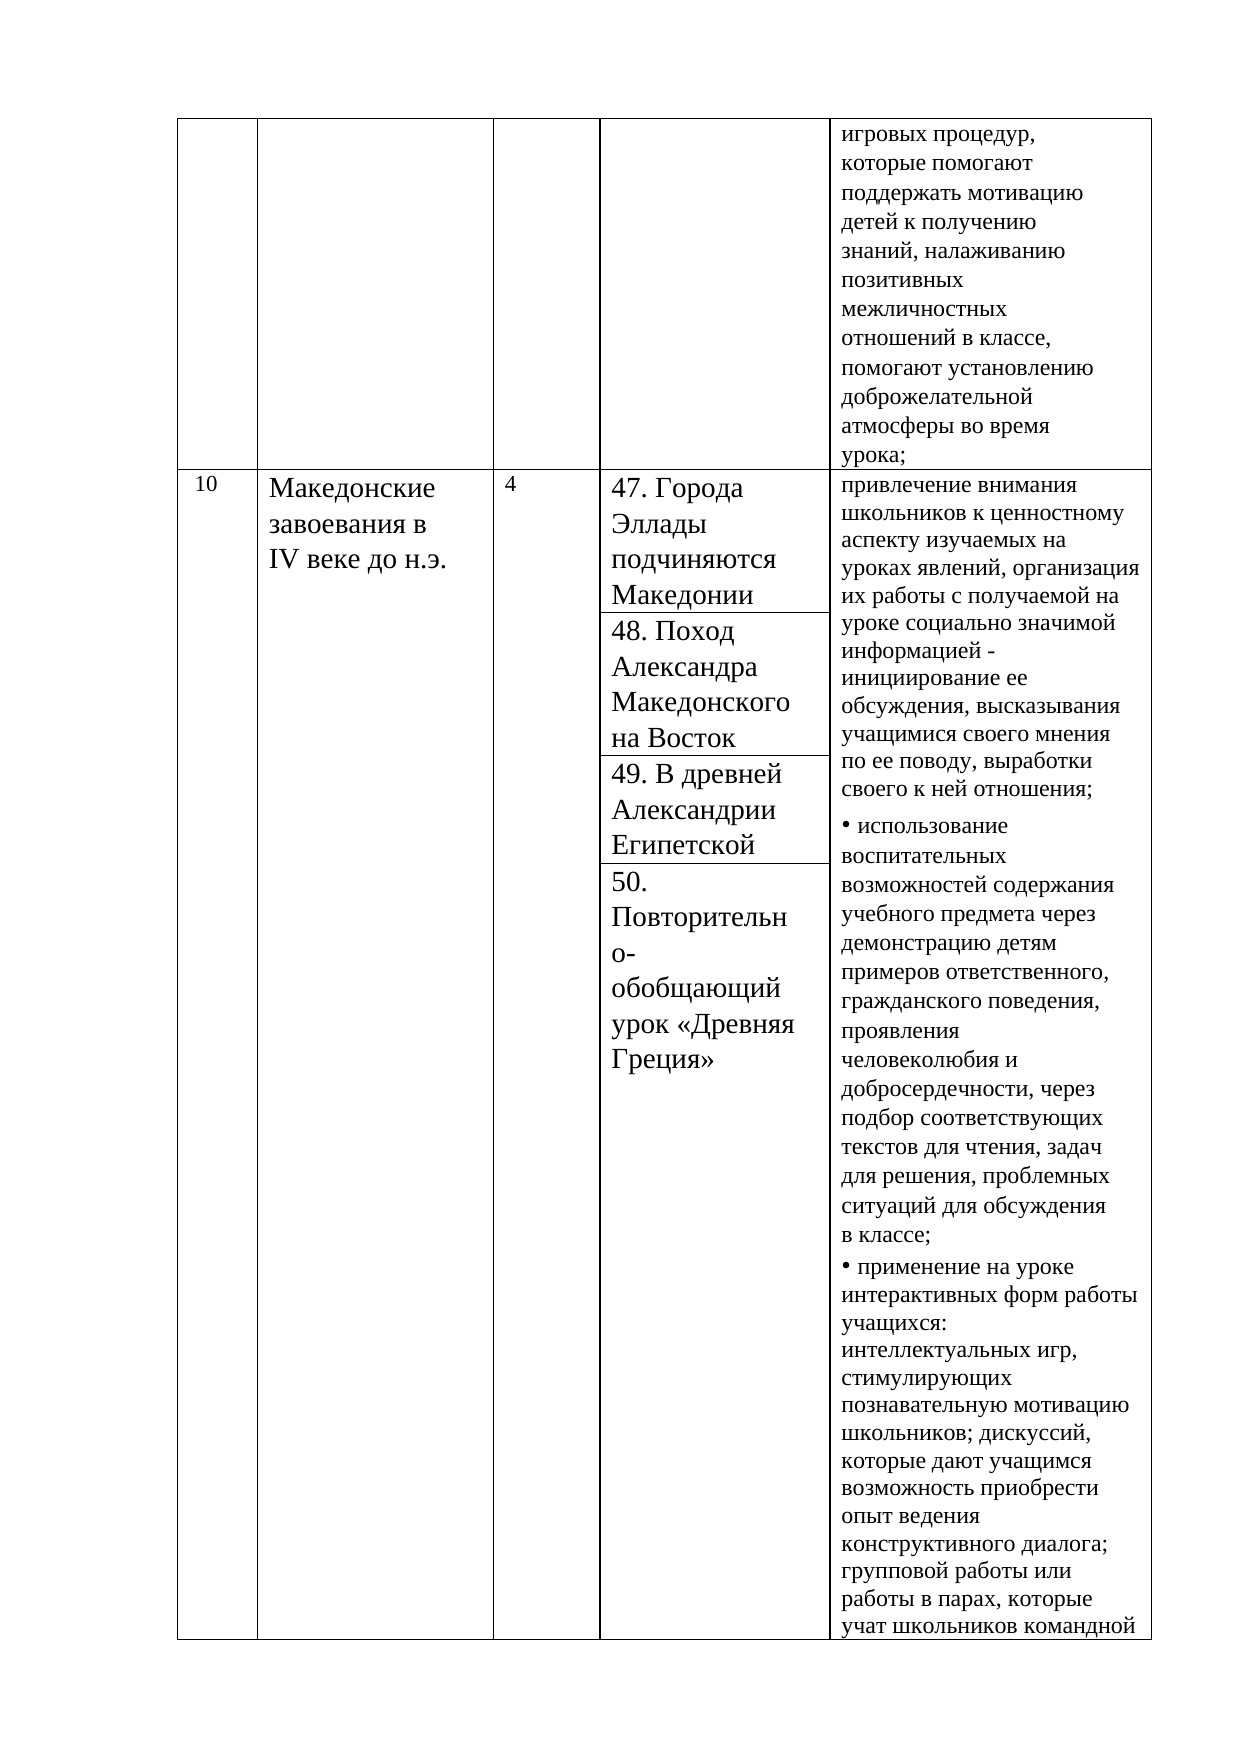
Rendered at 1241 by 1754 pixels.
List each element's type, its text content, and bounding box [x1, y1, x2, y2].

table_cell Македонские завоевания в IV веке до н.э. [258, 470, 493, 1639]
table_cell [601, 864, 829, 1639]
table_cell 49. В древней Александрии Египетской [601, 756, 829, 863]
table_cell 48. Поход Александра Македонского на Восток [601, 613, 829, 755]
table_cell 10 [178, 470, 257, 1639]
table_cell 47. Города Эллады подчиняются Македонии [601, 470, 829, 612]
table_cell 4 [494, 470, 599, 1639]
table_cell привлечение внимания школьников к ценностному аспекту изучаемых на уроках явлений, организация их работы с получаемой на уроке социально значимой информацией - инициирование ее обсуждения, высказывания учащимися своего мнения по ее поводу, выработки своего к ней отношения; • использование воспитательных возможностей содержания учебного предмета через демонстрацию детям примеров ответственного, гражданского поведения, проявления человеколюбия и добросердечности, через подбор соответствующих текстов для чтения, задач для решения, проблемных ситуаций для обсуждения в классе; • применение на уроке интерактивных форм работы учащихся: интеллектуальных игр, стимулирующих познавательную мотивацию школьников; дискуссий, которые дают учащимся возможность приобрести опыт ведения конструктивного диалога; групповой работы или работы в парах, которые учат школьников командной работе и взаимодействию с другими детьми; • включение в урок игровых процедур, которые помогают поддержать мотивацию детей к получению знаний, налаживанию позитивных межличностных отношений в классе, помогают установлению доброжелательной атмосферы во время урока; [831, 470, 1151, 1639]
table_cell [601, 119, 829, 469]
